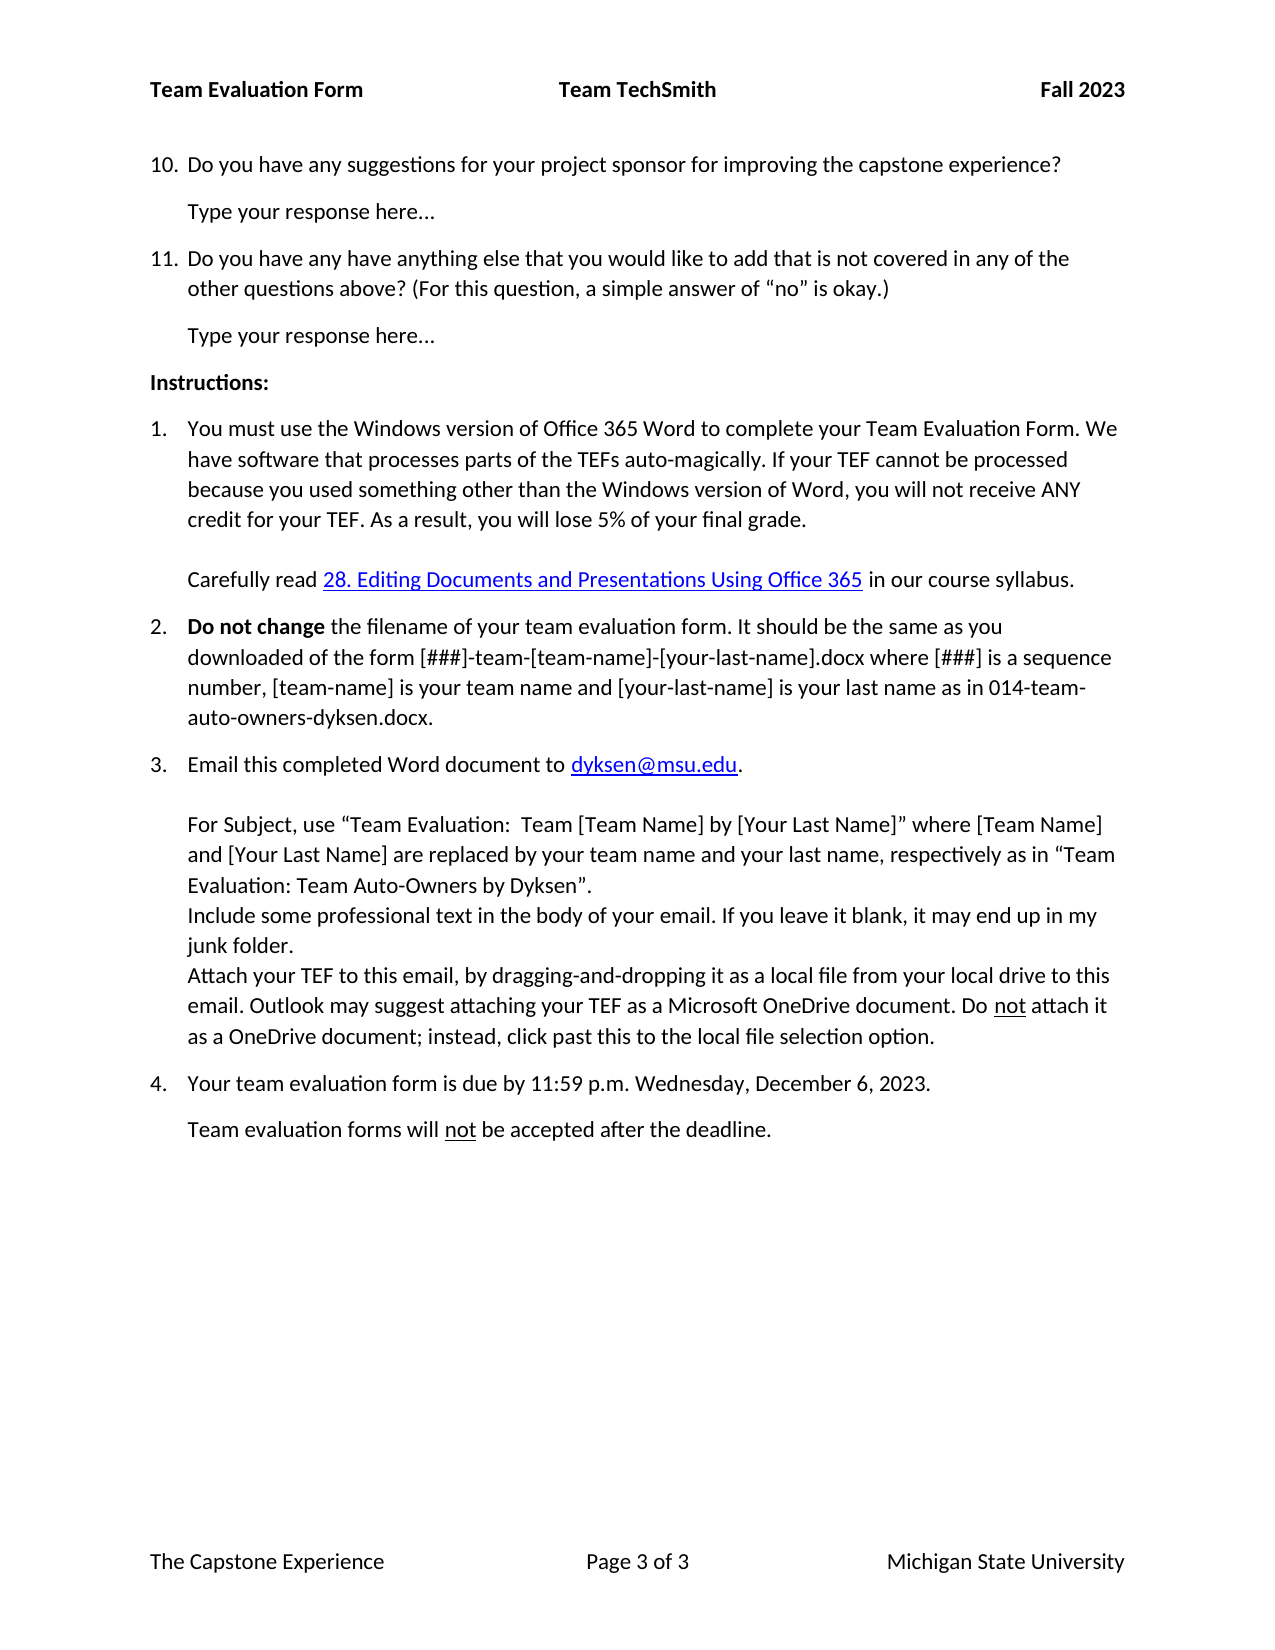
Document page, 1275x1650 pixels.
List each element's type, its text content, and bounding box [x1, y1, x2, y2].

text Do you have any suggestions for your project sponsor for improving the capstone experience? [150, 150, 1125, 178]
subtitle Instructions: [150, 368, 1125, 396]
text Type your response here... [187, 321, 1125, 349]
list Team evaluation forms will not be accepted after the deadline. [187, 1116, 1125, 1144]
text Type your response here... [187, 197, 1125, 225]
list Email this completed Word document to dyksen@msu.edu. For Subject, use “Team Evaluation: Team [Team Name] by [Your Last Name]” where [Team Name] and [Your Last Name] are replaced by your team name and your last name, respectively as in “Team Evaluation: Team Auto-Owners by Dyksen”. Include some professional text in the body of your email. If you leave it blank, it may end up in my junk folder. Attach your TEF to this email, by dragging-and-dropping it as a local file from your local drive to this email. Outlook may suggest attaching your TEF as a Microsoft OneDrive document. Do not attach it as a OneDrive document; instead, click past this to the local file selection option. [150, 750, 1125, 1050]
list Do not change the filename of your team evaluation form. It should be the same as you downloaded of the form [###]-team-[team-name]-[your-last-name].docx where [###] is a sequence number, [team-name] is your team name and [your-last-name] is your last name as in 014-team-auto-owners-dyksen.docx. [150, 612, 1125, 731]
list You must use the Windows version of Office 365 Word to complete your Team Evaluation Form. We have software that processes parts of the TEFs auto-magically. If your TEF cannot be processed because you used something other than the Windows version of Word, you will not receive ANY credit for your TEF. As a result, you will lose 5% of your final grade. Carefully read 28. Editing Documents and Presentations Using Office 365 in our course syllabus. [150, 414, 1125, 594]
text Do you have any have anything else that you would like to add that is not covered in any of the other questions above? (For this question, a simple answer of “no” is okay.) [150, 244, 1125, 302]
list Your team evaluation form is due by 11:59 p.m. Wednesday, December 6, 2023. [150, 1069, 1125, 1097]
